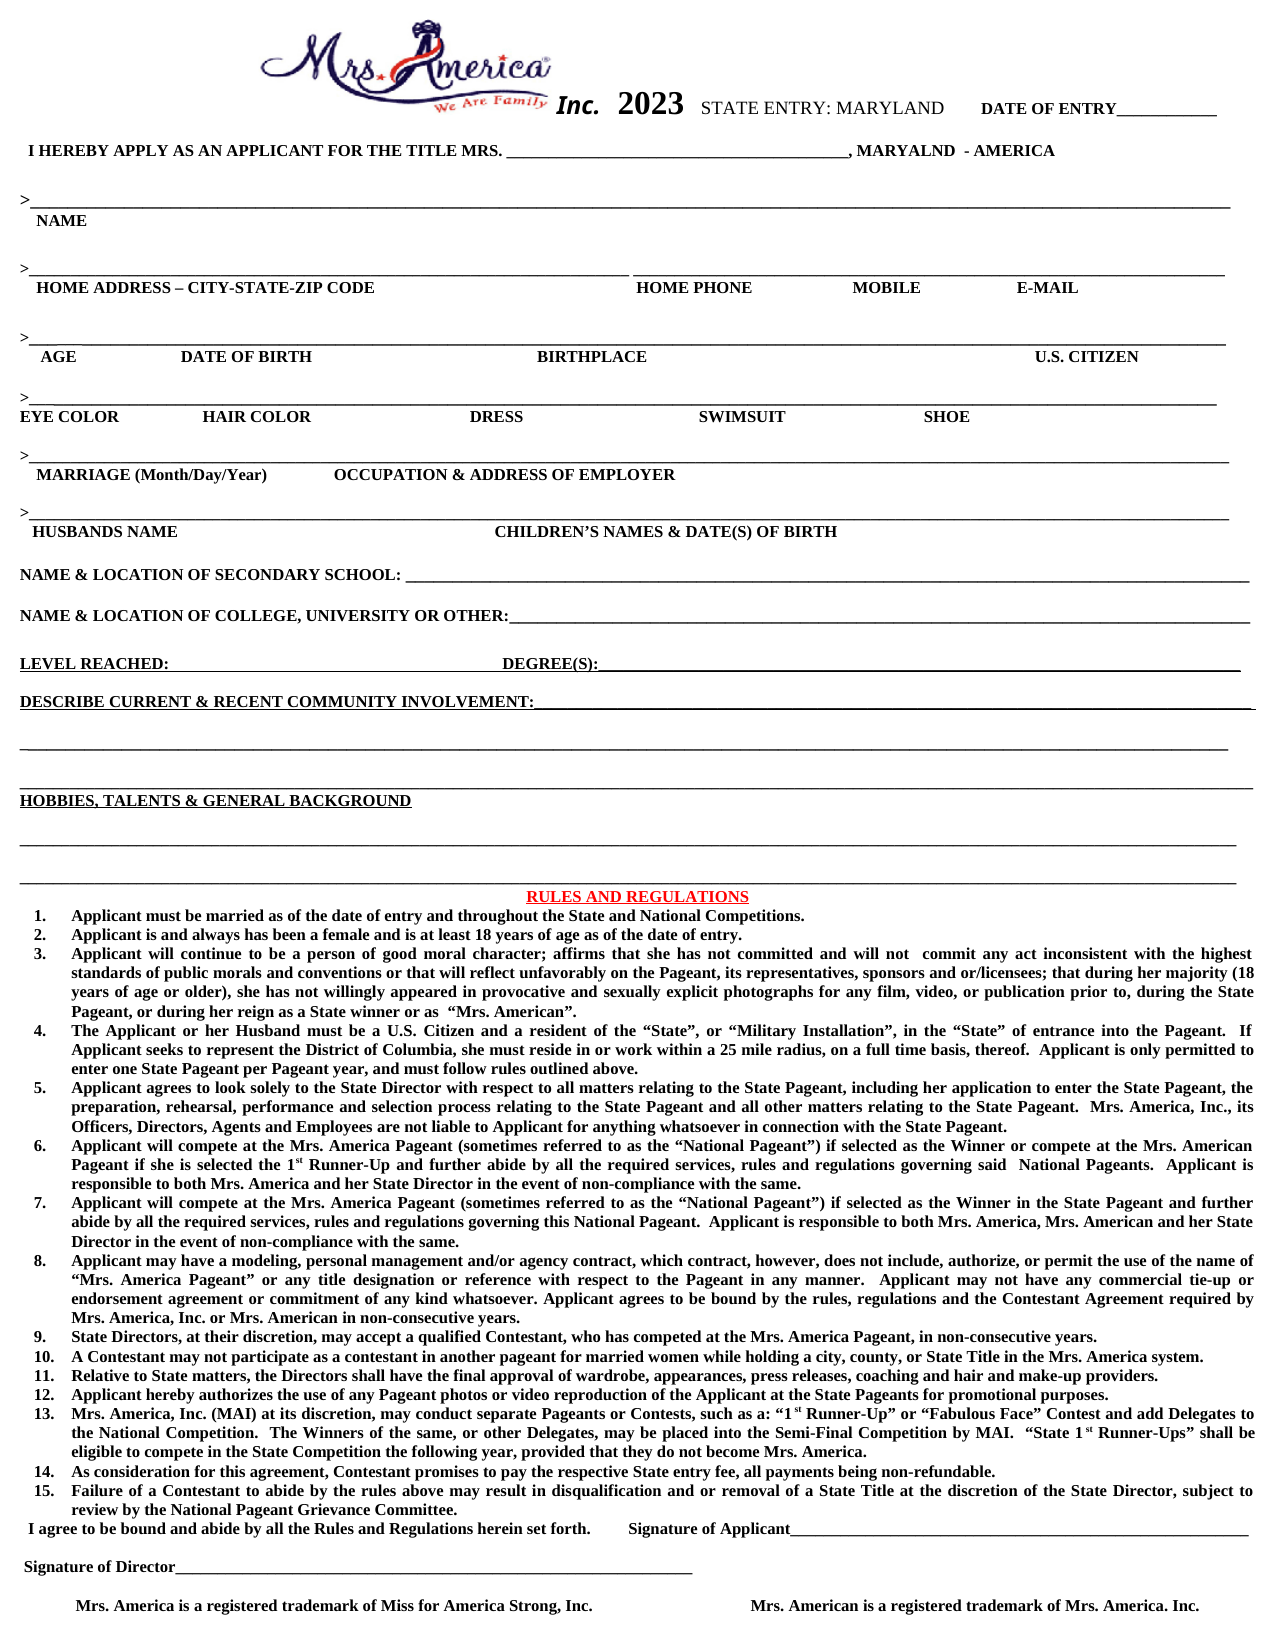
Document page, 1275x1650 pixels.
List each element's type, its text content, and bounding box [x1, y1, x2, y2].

list Applicant is and always has been a female and is at least 18 years of age as of the date of entry. [33, 925, 1256, 944]
picture [258, 19, 557, 115]
list Applicant will continue to be a person of good moral character; affirms that she has not committed and will not commit any act inconsistent with the highest standards of public morals and conventions or that will reflect unfavorably on the Pageant, its representatives, sponsors and or/licensees; that during her majority (18 years of age or older), she has not willingly appeared in provocative and sexually explicit photographs for any film, video, or publication prior to, during the State Pageant, or during her reign as a State winner or as “Mrs. American”. [33, 944, 1256, 1021]
list Applicant will compete at the Mrs. America Pageant (sometimes referred to as the “National Pageant”) if selected as the Winner in the State Pageant and further abide by all the required services, rules and regulations governing this National Pageant. Applicant is responsible to both Mrs. America, Mrs. American and her State Director in the event of non-compliance with the same. [33, 1193, 1256, 1251]
list Applicant must be married as of the date of entry and throughout the State and National Competitions. [33, 906, 1256, 925]
text >________________________________________________________________________ _______________________________________________________________________ [19, 259, 1256, 278]
text __________________________________________________________________________________________________________________________________________________ [19, 829, 1256, 848]
text >_______________________________________________________________________________________________________________________________ EYE COLOR HAIR COLOR DRESS SWIMSUIT SHOE [19, 386, 1256, 426]
list Applicant hereby authorizes the use of any Pageant photos or video reproduction of the Applicant at the State Pageants for promotional purposes. [33, 1385, 1256, 1404]
text HOME ADDRESS – CITY-STATE-ZIP CODE HOME PHONE MOBILE E-MAIL [19, 278, 1256, 297]
text >________________________________________________________________________________________________________________________________________________ [19, 446, 1256, 465]
text Mrs. America is a registered trademark of Miss for America Strong, Inc. Mrs. American is a registered trademark of Mrs. America. Inc. [19, 1596, 1256, 1615]
text Inc. 2023 state entry: Maryland Date of Entry____________ [19, 19, 1256, 122]
text __________________________________________________________________________________________________________________________________________________ [19, 867, 1256, 886]
list Applicant will compete at the Mrs. America Pageant (sometimes referred to as the “National Pageant”) if selected as the Winner or compete at the Mrs. American Pageant if she is selected the 1st Runner-Up and further abide by all the required services, rules and regulations governing said National Pageants. Applicant is responsible to both Mrs. America and her State Director in the event of non-compliance with the same. [33, 1136, 1256, 1193]
list Mrs. America, Inc. (MAI) at its discretion, may conduct separate Pageants or Contests, such as a: “1st Runner-Up” or “Fabulous Face” Contest and add Delegates to the National Competition. The Winners of the same, or other Delegates, may be placed into the Semi-Final Competition by MAI. “State 1st Runner-Ups” shall be eligible to compete in the State Competition the following year, provided that they do not become Mrs. America. [33, 1404, 1256, 1461]
text _________________________________________________________________________________________________________________________________ [19, 731, 1256, 752]
list Failure of a Contestant to abide by the rules above may result in disqualification and or removal of a State Title at the discretion of the State Director, subject to review by the National Pageant Grievance Committee. [33, 1481, 1256, 1519]
list The Applicant or her Husband must be a U.S. Citizen and a resident of the “State”, or “Military Installation”, in the “State” of entrance into the Pageant. If Applicant seeks to represent the District of Columbia, she must reside in or work within a 25 mile radius, on a full time basis, thereof. Applicant is only permitted to enter one State Pageant per Pageant year, and must follow rules outlined above. [33, 1021, 1256, 1078]
text HOBBIES, TALENTS & GENERAL BACKGROUND [19, 791, 1256, 810]
text ____________________________________________________________________________________________________________________________________________________ [19, 771, 1256, 791]
list A Contestant may not participate as a contestant in another pageant for married women while holding a city, county, or State Title in the Mrs. America system. [33, 1346, 1256, 1366]
text I hereby apply as an Applicant for the title Mrs. _________________________________________, Maryalnd - America [19, 141, 1256, 160]
text >________________________________________________________________________________________________________________________________ [19, 189, 1256, 211]
list Applicant may have a modeling, personal management and/or agency contract, which contract, however, does not include, authorize, or permit the use of the name of “Mrs. America Pageant” or any title designation or reference with respect to the Pageant in any manner. Applicant may not have any commercial tie-up or endorsement agreement or commitment of any kind whatsoever. Applicant agrees to be bound by the rules, regulations and the Contestant Agreement required by Mrs. America, Inc. or Mrs. American in non-consecutive years. [33, 1251, 1256, 1327]
text NAME & LOCATION OF SECONDARY SCHOOL: __________________________________________________________________________________________ [19, 563, 1256, 584]
text NAME [19, 211, 1256, 230]
text AGE DATE OF BIRTH BIRTHPLACE U.S. CITIZEN [19, 347, 1256, 366]
list As consideration for this agreement, Contestant promises to pay the respective State entry fee, all payments being non-refundable. [33, 1461, 1256, 1481]
text MARRIAGE (Month/Day/Year) OCCUPATION & ADDRESS OF EMPLOYER [19, 465, 1256, 484]
text DESCRIBE CURRENT & RECENT COMMUNITY INVOLVEMENT:______________________________________________________________________________________ [19, 692, 1256, 709]
text >________________________________________________________________________________________________________________________________ [19, 326, 1256, 347]
list State Directors, at their discretion, may accept a qualified Contestant, who has competed at the Mrs. America Pageant, in non-consecutive years. [33, 1327, 1256, 1346]
list Relative to State matters, the Directors shall have the final approval of wardrobe, appearances, press releases, coaching and hair and make-up providers. [33, 1366, 1256, 1385]
text I agree to be bound and abide by all the Rules and Regulations herein set forth. Signature of Applicant_______________________________________________________ [19, 1519, 1256, 1538]
text NAME & LOCATION OF COLLEGE, UNIVERSITY OR OTHER:_______________________________________________________________________________ [19, 604, 1256, 625]
text HUSBANDS NAME CHILDREN’S NAMES & DATE(S) OF BIRTH [19, 522, 1256, 541]
list Applicant agrees to look solely to the State Director with respect to all matters relating to the State Pageant, including her application to enter the State Pageant, the preparation, rehearsal, performance and selection process relating to the State Pageant and all other matters relating to the State Pageant. Mrs. America, Inc., its Officers, Directors, Agents and Employees are not liable to Applicant for anything whatsoever in connection with the State Pageant. [33, 1078, 1256, 1136]
text RULES AND REGULATIONS [19, 886, 1256, 906]
text LEVEL REACHED: DEGREE(S):_____________________________________________________________________________ [19, 654, 1256, 673]
text Signature of Director______________________________________________________________ [19, 1557, 1256, 1576]
text >________________________________________________________________________________________________________________________________________________ [19, 503, 1256, 522]
